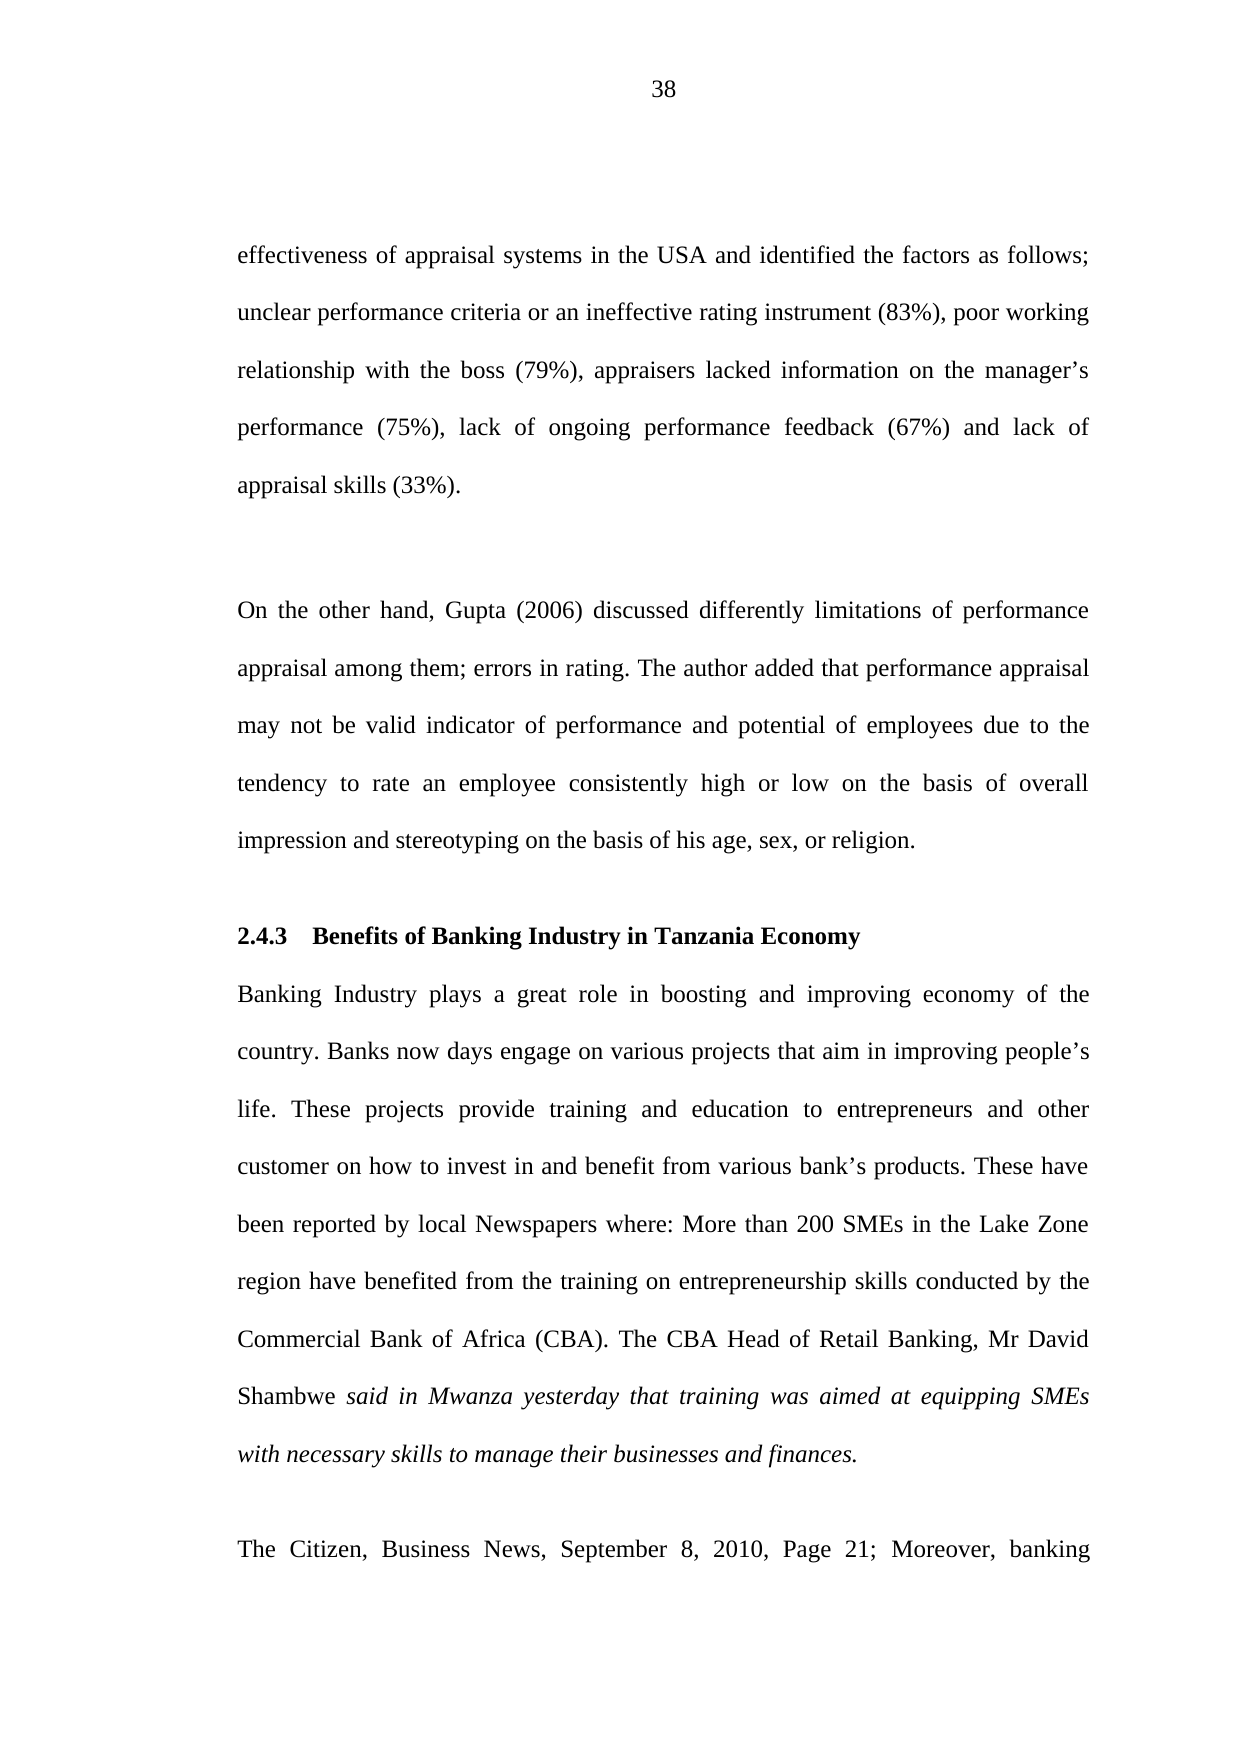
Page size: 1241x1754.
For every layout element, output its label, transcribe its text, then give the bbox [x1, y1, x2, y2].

text On the other hand, Gupta (2006) discussed differently limitations of performance appraisal among them; errors in rating. The author added that performance appraisal may not be valid indicator of performance and potential of employees due to the tendency to rate an employee consistently high or low on the basis of overall impression and stereotyping on the basis of his age, sex, or religion. [237, 595, 1090, 854]
subtitle Benefits of Banking Industry in Tanzania Economy [237, 921, 1090, 950]
text Banking Industry plays a great role in boosting and improving economy of the country. Banks now days engage on various projects that aim in improving people’s life. These projects provide training and education to entrepreneurs and other customer on how to invest in and benefit from various bank’s products. These have been reported by local Newspapers where: More than 200 SMEs in the Lake Zone region have benefited from the training on entrepreneurship skills conducted by the Commercial Bank of Africa (CBA). The CBA Head of Retail Banking, Mr David Shambwe said in Mwanza yesterday that training was aimed at equipping SMEs with necessary skills to manage their businesses and finances. [237, 979, 1090, 1467]
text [237, 240, 1090, 499]
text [237, 1534, 1090, 1563]
